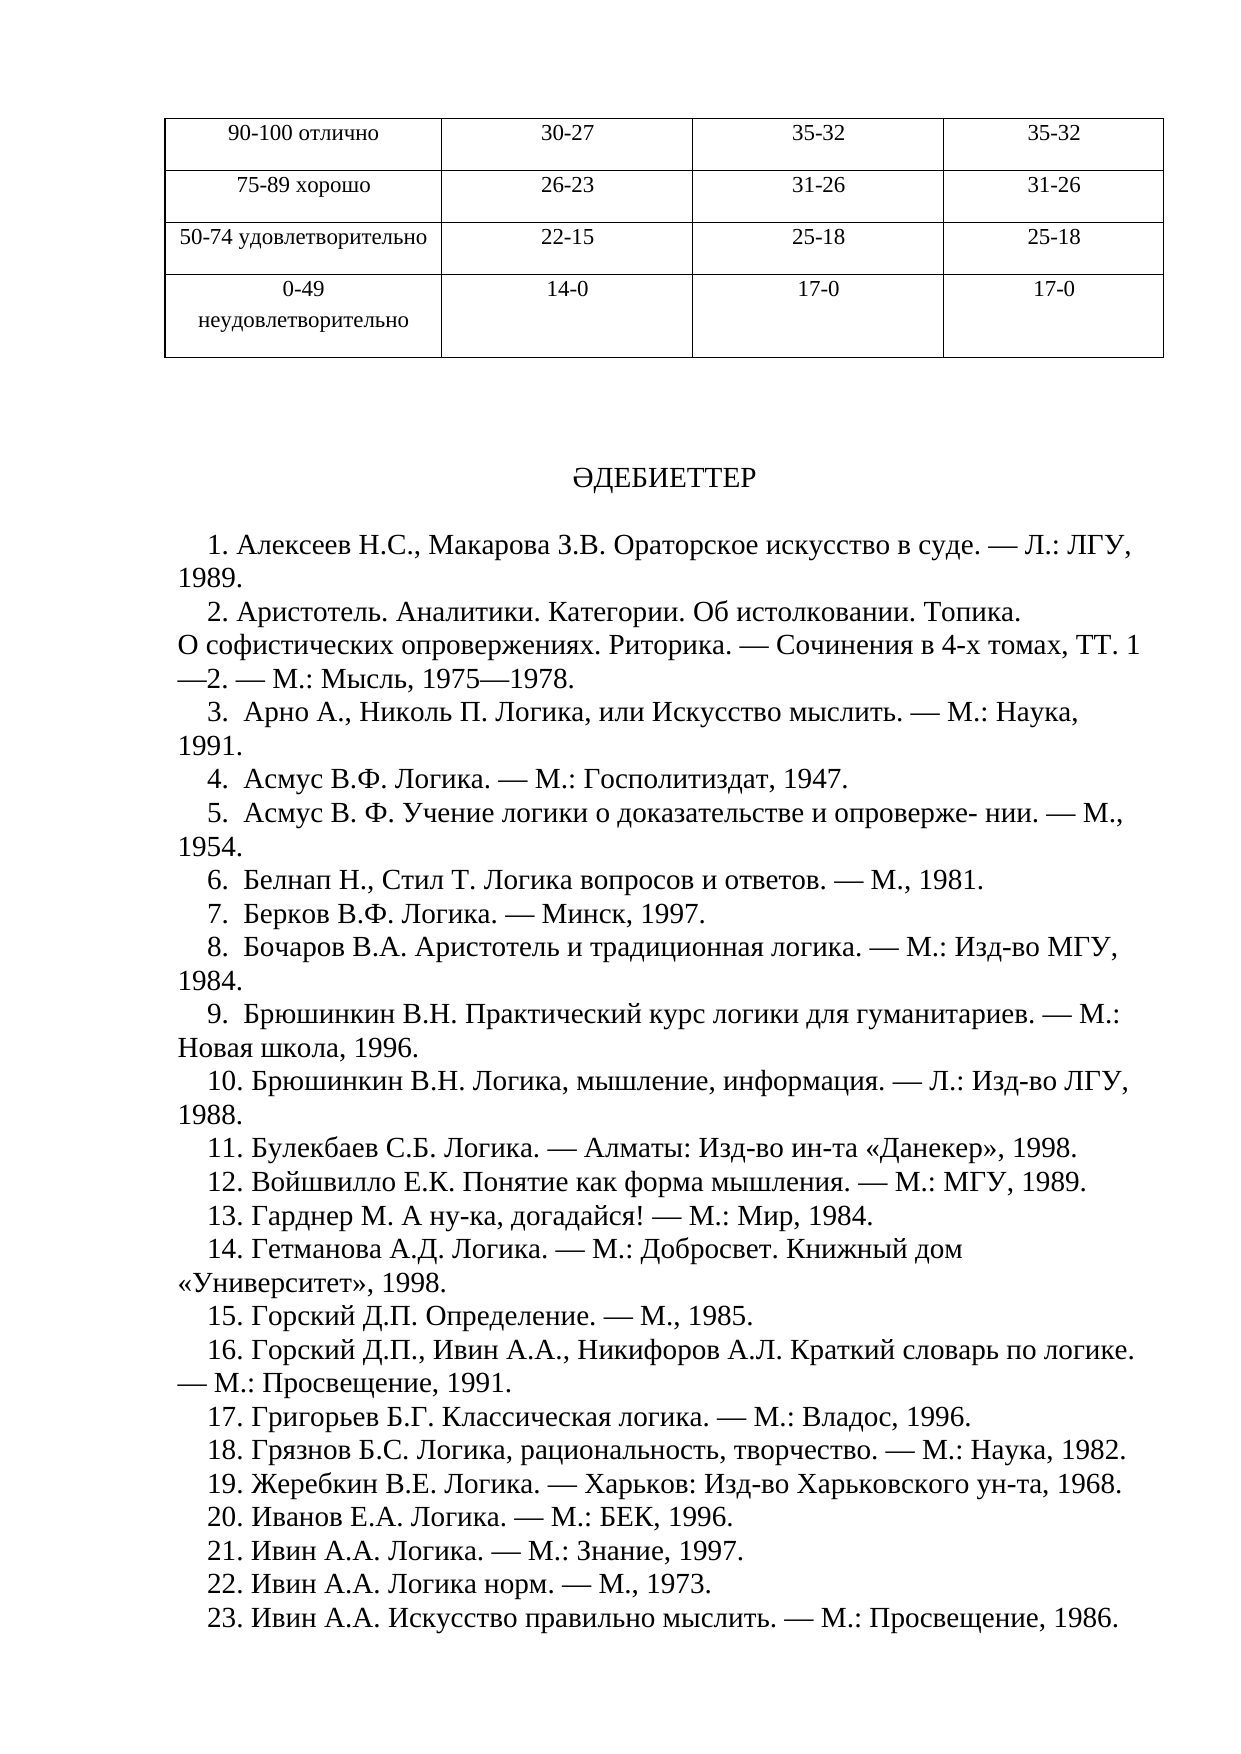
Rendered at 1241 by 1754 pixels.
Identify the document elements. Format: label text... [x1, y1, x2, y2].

text 4. Асмус В.Ф. Логика. — М.: Госполитиздат, 1947. [177, 762, 1152, 795]
table_cell 75-89 хорошо [166, 171, 441, 222]
text 9. Брюшинкин В.Н. Практический курс логики для гуманитариев. — М.: Новая школа, 1996. [177, 996, 1152, 1063]
text 23. Ивин А.А. Искусство правильно мыслить. — М.: Просвещение, 1986. [177, 1600, 1152, 1634]
text 17. Григорьев Б.Г. Классическая логика. — М.: Владос, 1996. [177, 1399, 1152, 1432]
table_cell 14-0 [442, 275, 692, 357]
text 6. Белнап Н., Стил Т. Логика вопросов и ответов. — М., 1981. [177, 862, 1152, 896]
text 14. Гетманова А.Д. Логика. — М.: Добросвет. Книжный дом «Университет», 1998. [177, 1231, 1152, 1298]
table_cell 25-18 [944, 223, 1163, 274]
text 12. Войшвилло Е.К. Понятие как форма мышления. — М.: МГУ, 1989. [177, 1164, 1152, 1198]
text 21. Ивин А.А. Логика. — М.: Знание, 1997. [177, 1533, 1152, 1567]
text 2. Аристотель. Аналитики. Категории. Об истолковании. Топика. [177, 594, 1152, 627]
text 20. Иванов Е.А. Логика. — М.: БЕК, 1996. [177, 1499, 1152, 1533]
table_cell 35-32 [944, 119, 1163, 170]
table_cell 26-23 [442, 171, 692, 222]
text 10. Брюшинкин В.Н. Логика, мышление, информация. — Л.: Изд-во ЛГУ, 1988. [177, 1063, 1152, 1131]
text 15. Горский Д.П. Определение. — М., 1985. [177, 1298, 1152, 1332]
text 7. Берков В.Ф. Логика. — Минск, 1997. [177, 896, 1152, 929]
table_cell 31-26 [693, 171, 943, 222]
table_cell 50-74 удовлетворительно [166, 223, 441, 274]
text 3. Арно А., Николь П. Логика, или Искусство мыслить. — М.: Наука, 1991. [177, 694, 1152, 762]
text 22. Ивин А.А. Логика норм. — М., 1973. [177, 1567, 1152, 1600]
table_cell 31-26 [944, 171, 1163, 222]
text О софистических опровержениях. Риторика. — Сочинения в 4-х томах, ТТ. 1—2. — М.: Мысль, 1975—1978. [177, 627, 1152, 694]
table_cell 30-27 [442, 119, 692, 170]
text 8. Бочаров В.А. Аристотель и традиционная логика. — М.: Изд-во МГУ, 1984. [177, 929, 1152, 996]
table_cell 22-15 [442, 223, 692, 274]
text 18. Грязнов Б.С. Логика, рациональность, творчество. — М.: Наука, 1982. [177, 1432, 1152, 1466]
text 1. Алексеев Н.С., Макарова З.В. Ораторское искусство в суде. — Л.: ЛГУ, 1989. [177, 527, 1152, 594]
table_cell 35-32 [693, 119, 943, 170]
table_cell 0-49 неудовлетворительно [166, 275, 441, 357]
text 13. Гарднер М. А ну-ка, догадайся! — М.: Мир, 1984. [177, 1198, 1152, 1231]
text 16. Горский Д.П., Ивин А.А., Никифоров А.Л. Краткий словарь по логике. — М.: Просвещение, 1991. [177, 1332, 1152, 1399]
text 11. Булекбаев С.Б. Логика. — Алматы: Изд-во ин-та «Данекер», 1998. [177, 1131, 1152, 1164]
text 19. Жеребкин В.Е. Логика. — Харьков: Изд-во Харьковского ун-та, 1968. [177, 1466, 1152, 1499]
text 5. Асмус В. Ф. Учение логики о доказательстве и опроверже- нии. — М., 1954. [177, 795, 1152, 862]
table_cell 17-0 [944, 275, 1163, 357]
text ӘДЕБИЕТТЕР [177, 460, 1152, 493]
table_cell 17-0 [693, 275, 943, 357]
table_cell 90-100 отлично [166, 119, 441, 170]
table_cell 25-18 [693, 223, 943, 274]
